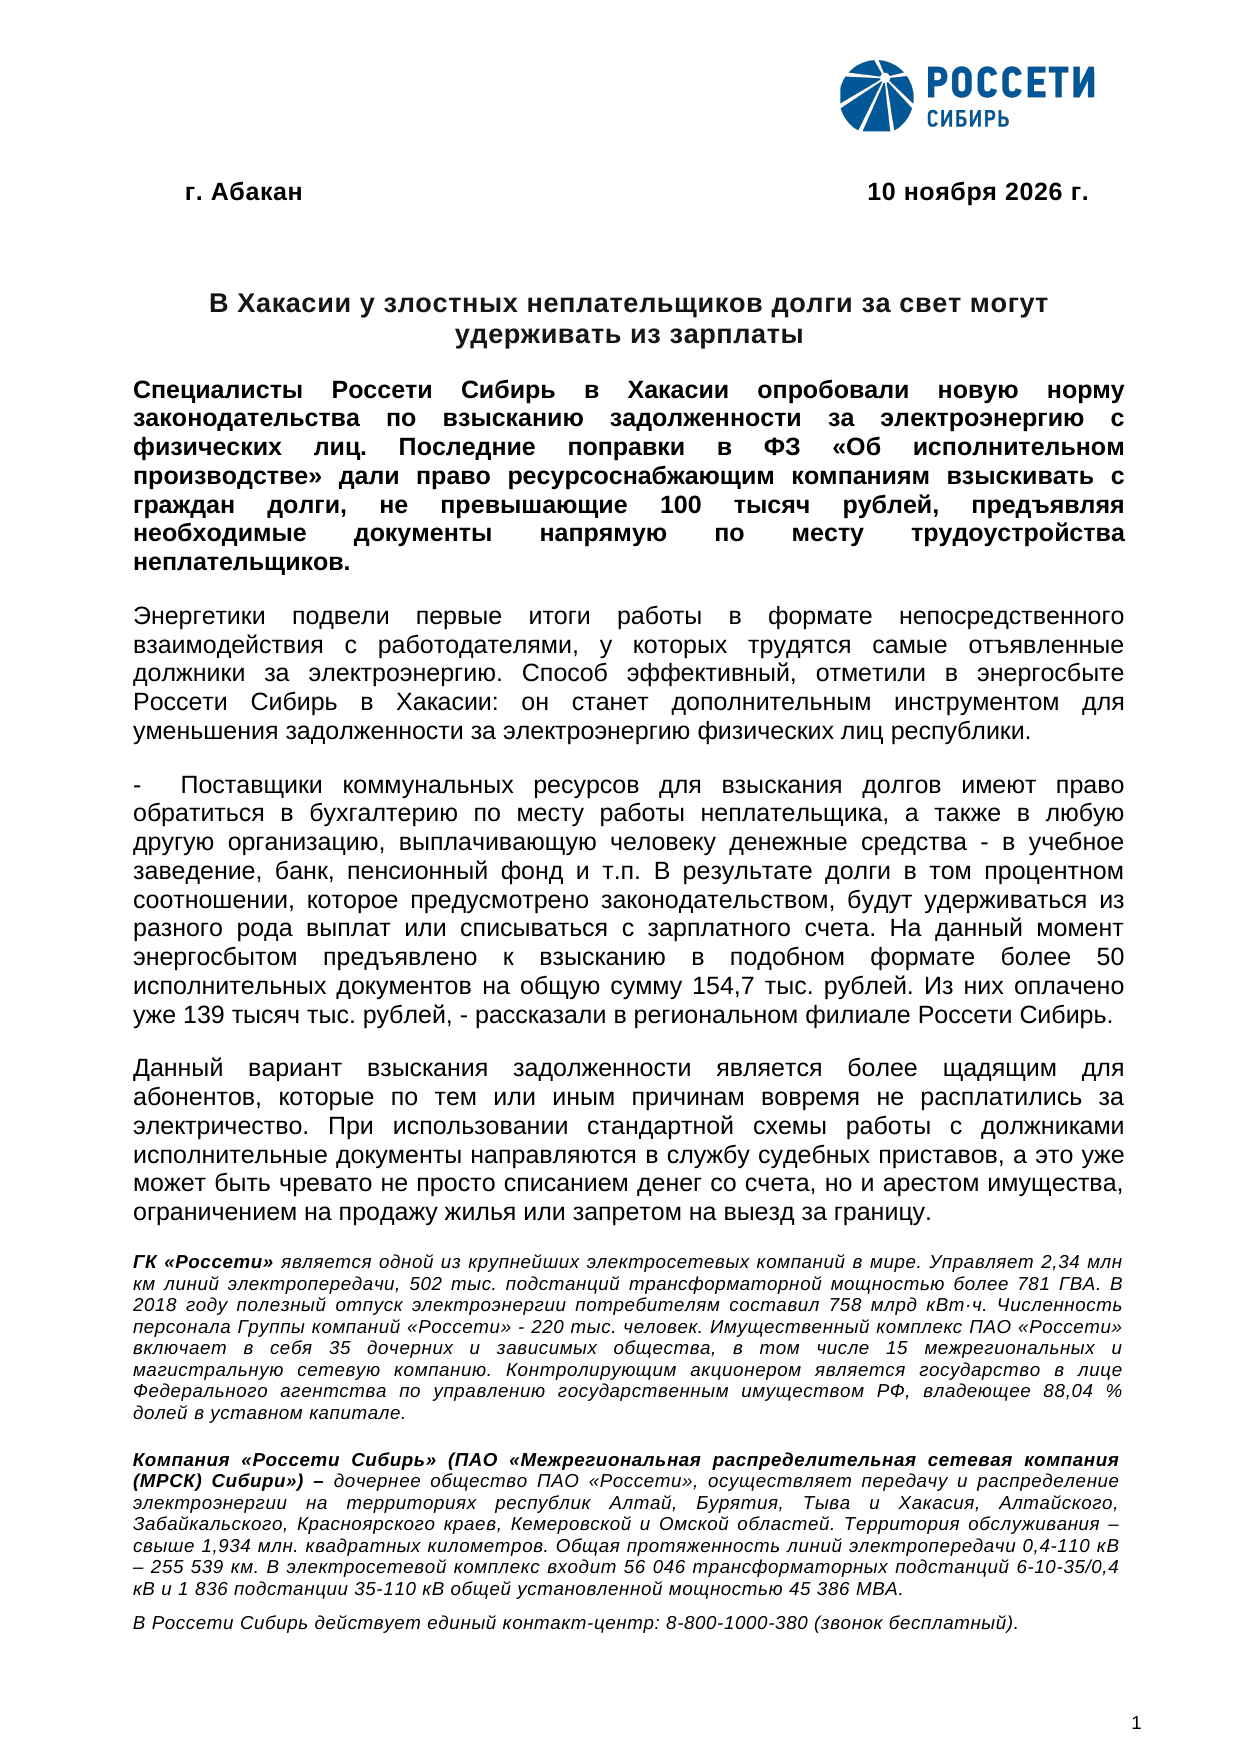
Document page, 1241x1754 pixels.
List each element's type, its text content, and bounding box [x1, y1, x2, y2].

text г. Абакан 24 сентября 2019 г. [148, 177, 1126, 206]
text В Хакасии у злостных неплательщиков долги за свет могут удерживать из зарплаты [133, 287, 1126, 350]
picture [839, 59, 1099, 132]
text - Поставщики коммунальных ресурсов для взыскания долгов имеют право обратиться в бухгалтерию по месту работы неплательщика, а также в любую другую организацию, выплачивающую человеку денежные средства - в учебное заведение, банк, пенсионный фонд и т.п. В результате долги в том процентном соотношении, которое предусмотрено законодательством, будут удерживаться из разного рода выплат или списываться с зарплатного счета. На данный момент энергосбытом предъявлено к взысканию в подобном формате более 50 исполнительных документов на общую сумму 154,7 тыс. рублей. Из них оплачено уже 139 тысяч тыс. рублей, - рассказали в региональном филиале Россети Сибирь. [133, 770, 1126, 1028]
text ГК «Россети» является одной из крупнейших электросетевых компаний в мире. Управляет 2,34 млн км линий электропередачи, 502 тыс. подстанций трансформаторной мощностью более 781 ГВА. В 2018 году полезный отпуск электроэнергии потребителям составил 758 млрд кВт·ч. Численность персонала Группы компаний «Россети» - 220 тыс. человек. Имущественный комплекс ПАО «Россети» включает в себя 35 дочерних и зависимых общества, в том числе 15 межрегиональных и магистральную сетевую компанию. Контролирующим акционером является государство в лице Федерального агентства по управлению государственным имуществом РФ, владеющее 88,04 % долей в уставном капитале. [133, 1251, 1126, 1423]
text Специалисты Россети Сибирь в Хакасии опробовали новую норму законодательства по взысканию задолженности за электроэнергию с физических лиц. Последние поправки в ФЗ «Об исполнительном производстве» дали право ресурсоснабжающим компаниям взыскивать с граждан долги, не превышающие 100 тысяч рублей, предъявляя необходимые документы напрямую по месту трудоустройства неплательщиков. [133, 375, 1126, 576]
text В Россети Сибирь действует единый контакт-центр: 8-800-1000-380 (звонок бесплатный). [133, 1612, 1122, 1633]
text Данный вариант взыскания задолженности является более щадящим для абонентов, которые по тем или иным причинам вовремя не расплатились за электричество. При использовании стандартной схемы работы с должниками исполнительные документы направляются в службу судебных приставов, а это уже может быть чревато не просто списанием денег со счета, но и арестом имущества, ограничением на продажу жилья или запретом на выезд за границу. [133, 1053, 1126, 1226]
text Энергетики подвели первые итоги работы в формате непосредственного взаимодействия с работодателями, у которых трудятся самые отъявленные должники за электроэнергию. Способ эффективный, отметили в энергосбыте Россети Сибирь в Хакасии: он станет дополнительным инструментом для уменьшения задолженности за электроэнергию физических лиц республики. [133, 601, 1126, 745]
text Компания «Россети Сибирь» (ПАО «Межрегиональная распределительная сетевая компания (МРСК) Сибири») – дочернее общество ПАО «Россети», осуществляет передачу и распределение электроэнергии на территориях республик Алтай, Бурятия, Тыва и Хакасия, Алтайского, Забайкальского, Красноярского краев, Кемеровской и Омской областей. Территория обслуживания – свыше 1,934 млн. квадратных километров. Общая протяженность линий электропередачи 0,4-110 кВ – 255 539 км. В электросетевой комплекс входит 56 046 трансформаторных подстанций 6-10-35/0,4 кВ и 1 836 подстанции 35-110 кВ общей установленной мощностью 45 386 МВА. [133, 1448, 1122, 1599]
